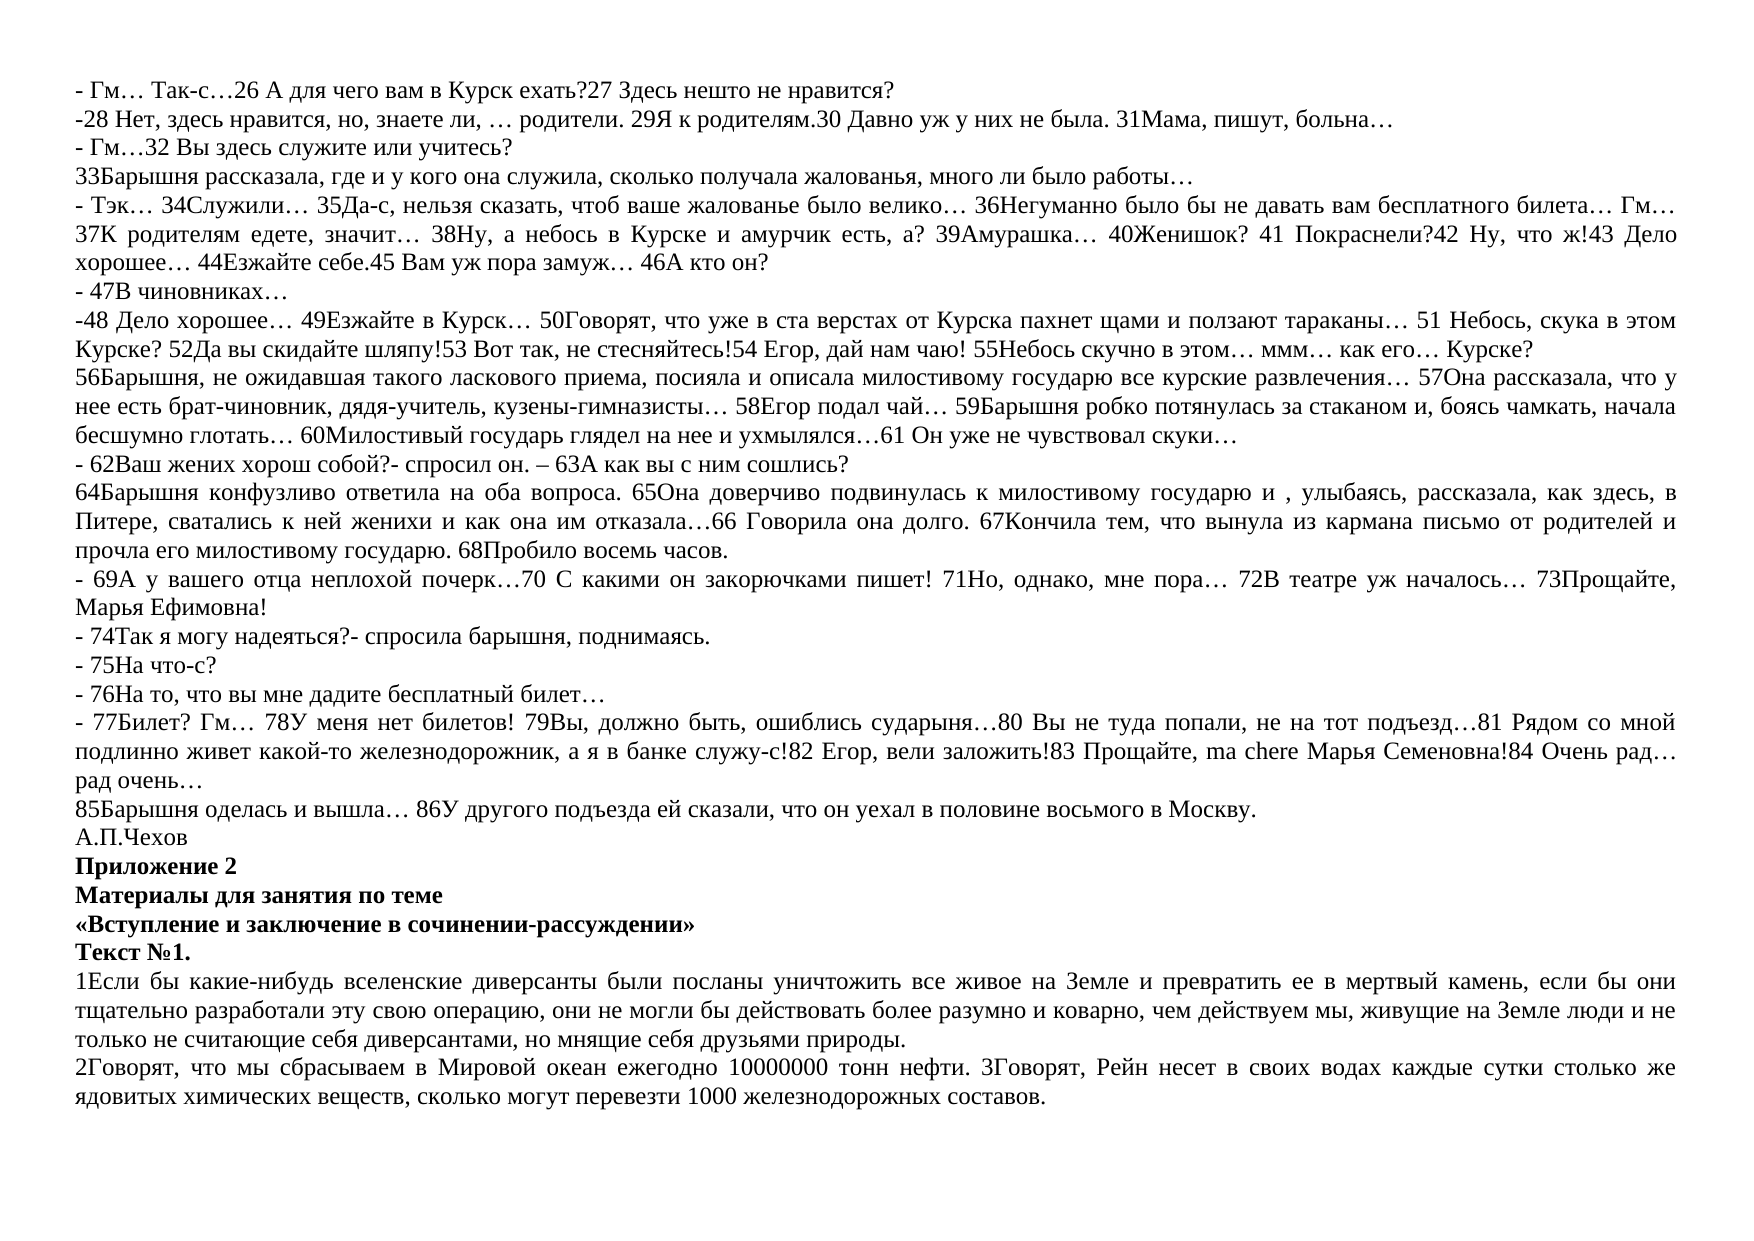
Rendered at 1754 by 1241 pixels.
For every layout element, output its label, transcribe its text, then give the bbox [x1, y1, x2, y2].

text - 76На то, что вы мне дадите бесплатный билет… [75, 679, 1679, 707]
text -28 Нет, здесь нравится, но, знаете ли, … родители. 29Я к родителям.30 Давно уж у них не была. 31Мама, пишут, больна… [75, 104, 1679, 132]
text 33Барышня рассказала, где и у кого она служила, сколько получала жалованья, много ли было работы… [75, 161, 1679, 190]
text - 74Так я могу надеяться?- спросила барышня, поднимаясь. [75, 621, 1679, 650]
text - 77Билет? Гм… 78У меня нет билетов! 79Вы, должно быть, ошиблись сударыня…80 Вы не туда попали, не на тот подъезд…81 Рядом со мной подлинно живет какой-то железнодорожник, а я в банке служу-с!82 Егор, вели заложить!83 Прощайте, ma chere Марья Семеновна!84 Очень рад… рад очень… [75, 707, 1679, 794]
text А.П.Чехов [75, 822, 1679, 851]
text - Гм… Так-с…26 А для чего вам в Курск ехать?27 Здесь нешто не нравится? [75, 75, 1679, 104]
text - Тэк… 34Служили… 35Да-с, нельзя сказать, чтоб ваше жалованье было велико… 36Негуманно было бы не давать вам бесплатного билета… Гм… 37К родителям едете, значит… 38Ну, а небось в Курске и амурчик есть, а? 39Амурашка… 40Женишок? 41 Покраснели?42 Ну, что ж!43 Дело хорошее… 44Езжайте себе.45 Вам уж пора замуж… 46А кто он? [75, 190, 1679, 276]
text - 75На что-с? [75, 650, 1679, 679]
text 1Если бы какие-нибудь вселенские диверсанты были посланы уничтожить все живое на Земле и превратить ее в мертвый камень, если бы они тщательно разработали эту свою операцию, они не могли бы действовать более разумно и коварно, чем действуем мы, живущие на Земле люди и не только не считающие себя диверсантами, но мнящие себя друзьями природы. [75, 966, 1679, 1052]
text - 47В чиновниках… [75, 276, 1679, 305]
text 2Говорят, что мы сбрасываем в Мировой океан ежегодно 10000000 тонн нефти. 3Говорят, Рейн несет в своих водах каждые сутки столько же ядовитых химических веществ, сколько могут перевезти 1000 железнодорожных составов. [75, 1052, 1679, 1110]
text -48 Дело хорошее… 49Езжайте в Курск… 50Говорят, что уже в ста верстах от Курска пахнет щами и ползают тараканы… 51 Небось, скука в этом Курске? 52Да вы скидайте шляпу!53 Вот так, не стесняйтесь!54 Егор, дай нам чаю! 55Небось скучно в этом… ммм… как его… Курске? [75, 305, 1679, 362]
text - 62Ваш жених хорош собой?- спросил он. – 63А как вы с ним сошлись? [75, 449, 1679, 477]
text 56Барышня, не ожидавшая такого ласкового приема, посияла и описала милостивому государю все курские развлечения… 57Она рассказала, что у нее есть брат-чиновник, дядя-учитель, кузены-гимназисты… 58Егор подал чай… 59Барышня робко потянулась за стаканом и, боясь чамкать, начала бесшумно глотать… 60Милостивый государь глядел на нее и ухмылялся…61 Он уже не чувствовал скуки… [75, 362, 1679, 449]
text Текст №1. [75, 937, 1679, 966]
text - Гм…32 Вы здесь служите или учитесь? [75, 132, 1679, 161]
text - 69А у вашего отца неплохой почерк…70 С какими он закорючками пишет! 71Но, однако, мне пора… 72В театре уж началось… 73Прощайте, Марья Ефимовна! [75, 564, 1679, 621]
text Приложение 2 [75, 851, 1679, 880]
text 64Барышня конфузливо ответила на оба вопроса. 65Она доверчиво подвинулась к милостивому государю и , улыбаясь, рассказала, как здесь, в Питере, сватались к ней женихи и как она им отказала…66 Говорила она долго. 67Кончила тем, что вынула из кармана письмо от родителей и прочла его милостивому государю. 68Пробило восемь часов. [75, 477, 1679, 564]
text 85Барышня оделась и вышла… 86У другого подъезда ей сказали, что он уехал в половине восьмого в Москву. [75, 794, 1679, 822]
text Материалы для занятия по теме [75, 880, 1679, 909]
text «Вступление и заключение в сочинении-рассуждении» [75, 909, 1679, 937]
